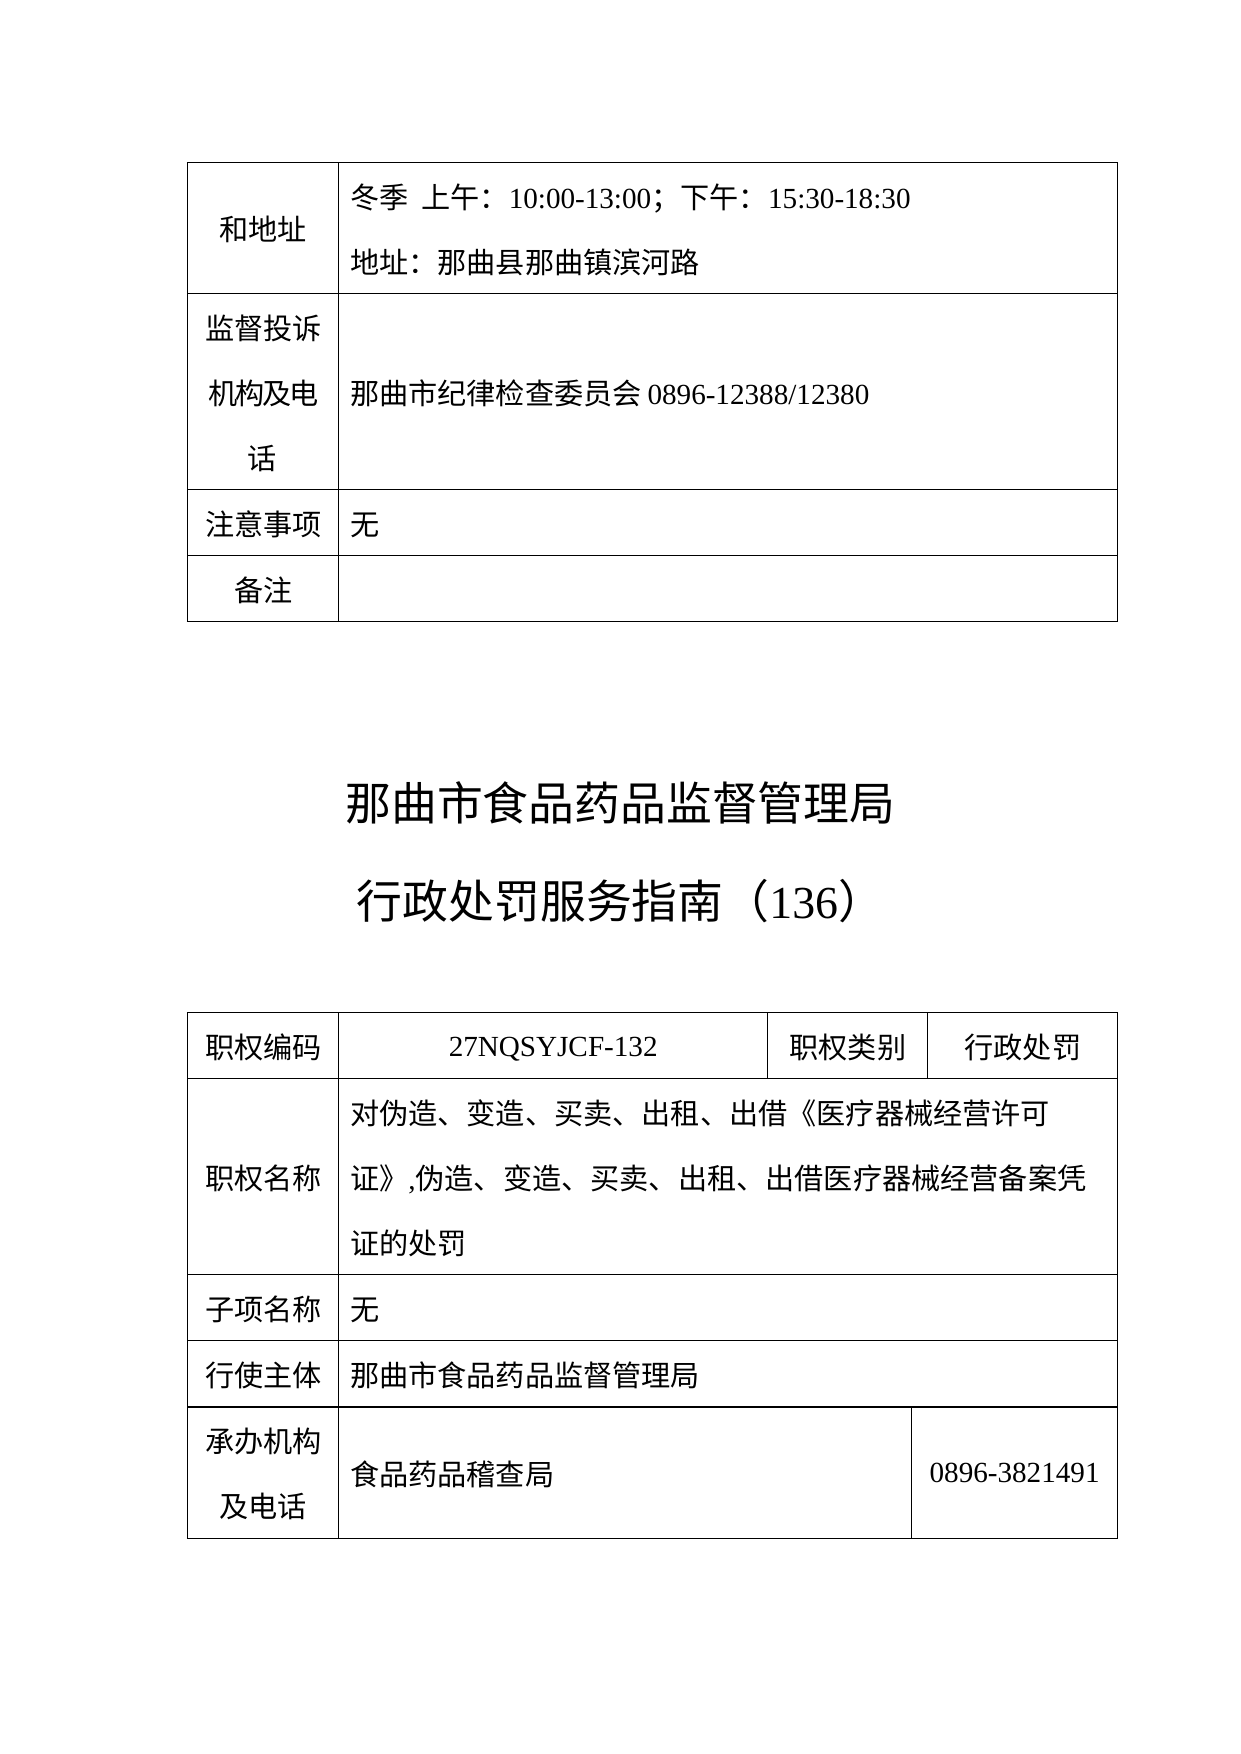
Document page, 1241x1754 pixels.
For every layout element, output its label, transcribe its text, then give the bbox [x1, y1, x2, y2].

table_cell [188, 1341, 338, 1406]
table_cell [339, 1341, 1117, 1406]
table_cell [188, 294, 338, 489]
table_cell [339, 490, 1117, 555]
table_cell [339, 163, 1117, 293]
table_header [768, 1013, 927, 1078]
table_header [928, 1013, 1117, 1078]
text 那曲市食品药品监督管理局 [187, 752, 1053, 850]
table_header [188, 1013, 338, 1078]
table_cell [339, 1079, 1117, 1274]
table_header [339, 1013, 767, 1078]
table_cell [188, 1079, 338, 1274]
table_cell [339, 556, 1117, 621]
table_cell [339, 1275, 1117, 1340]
text 行政处罚服务指南（136） [187, 850, 1053, 947]
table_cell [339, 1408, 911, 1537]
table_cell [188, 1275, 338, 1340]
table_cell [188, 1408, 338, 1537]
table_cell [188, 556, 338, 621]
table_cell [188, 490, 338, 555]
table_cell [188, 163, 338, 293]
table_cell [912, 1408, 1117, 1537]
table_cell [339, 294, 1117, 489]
